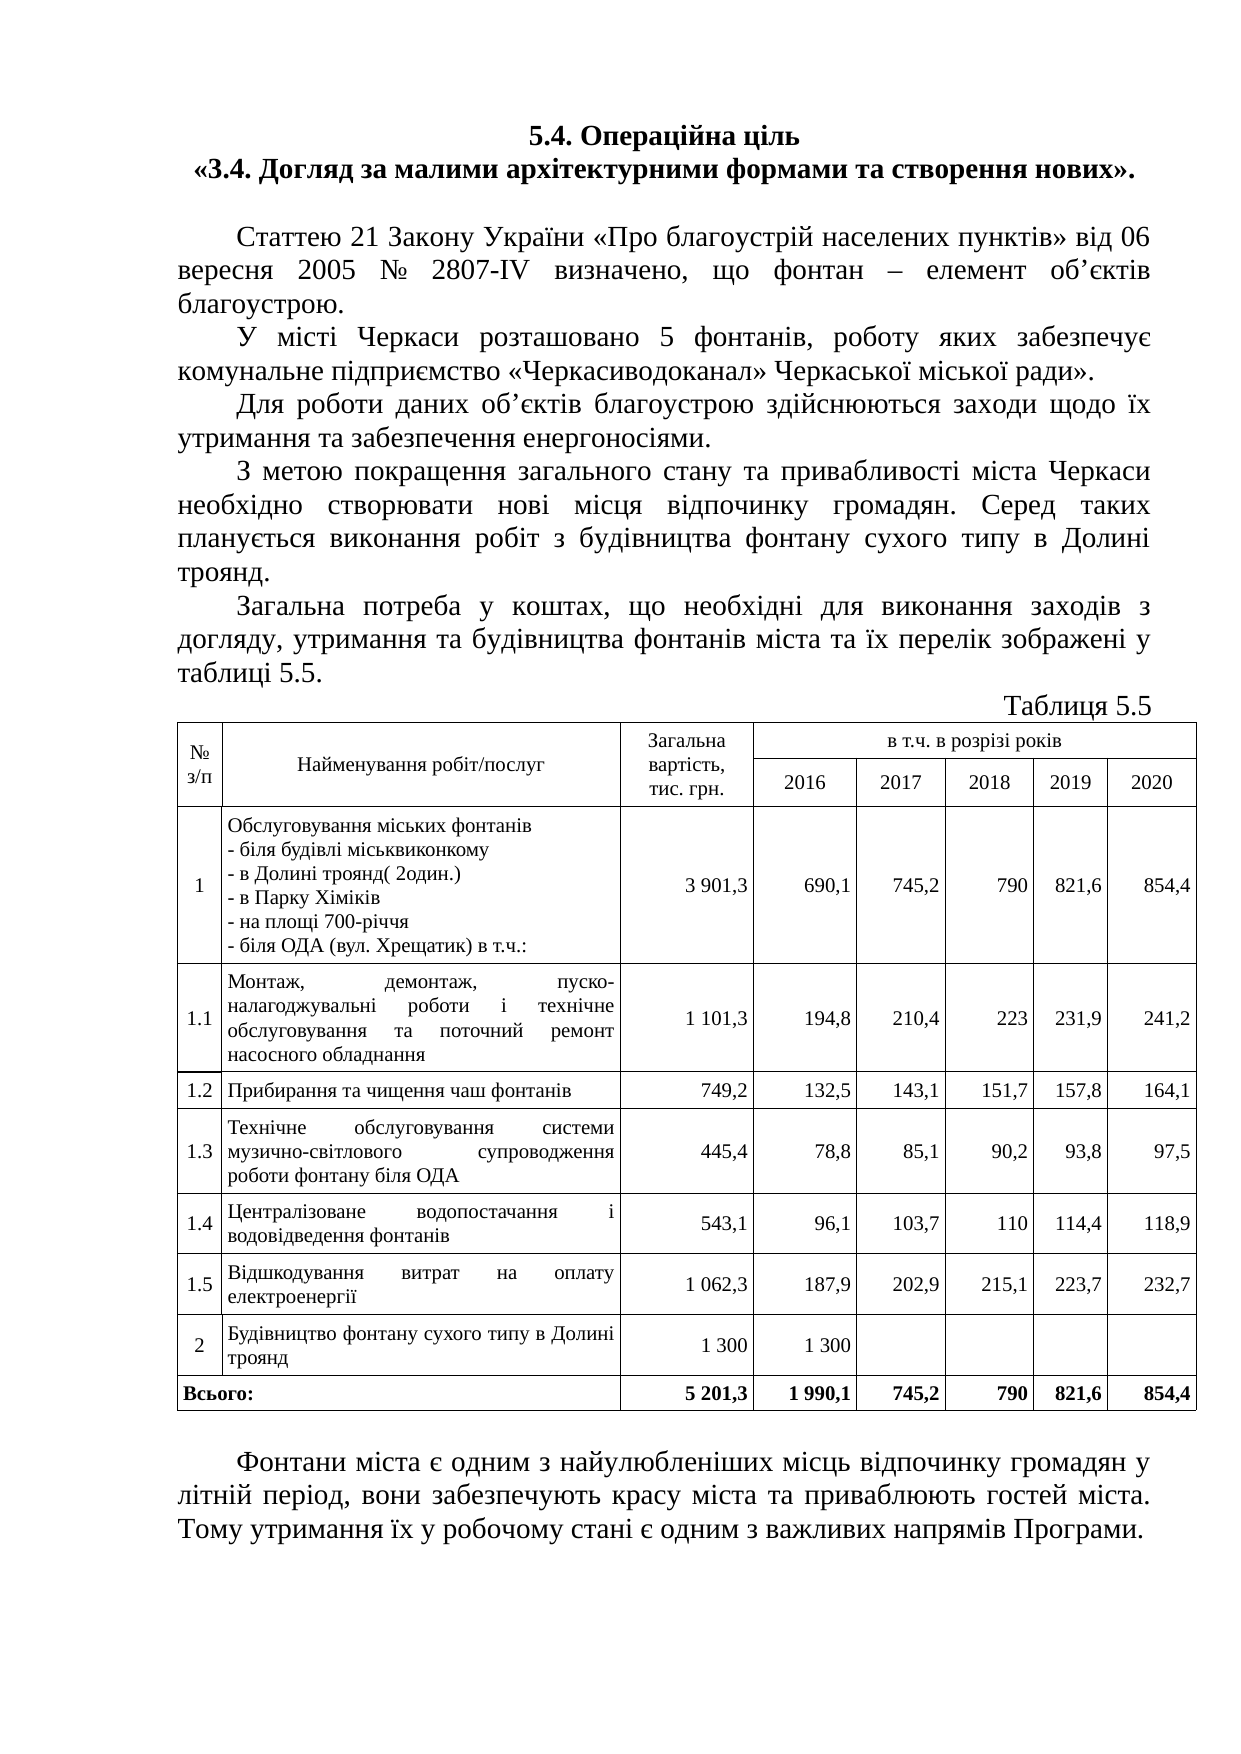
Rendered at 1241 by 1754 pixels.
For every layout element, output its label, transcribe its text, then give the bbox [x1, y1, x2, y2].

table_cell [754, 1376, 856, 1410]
text У місті Черкаси розташовано 5 фонтанів, роботу яких забезпечує комунальне підприємство «Черкасиводоканал» Черкаської міської ради». [177, 319, 1152, 386]
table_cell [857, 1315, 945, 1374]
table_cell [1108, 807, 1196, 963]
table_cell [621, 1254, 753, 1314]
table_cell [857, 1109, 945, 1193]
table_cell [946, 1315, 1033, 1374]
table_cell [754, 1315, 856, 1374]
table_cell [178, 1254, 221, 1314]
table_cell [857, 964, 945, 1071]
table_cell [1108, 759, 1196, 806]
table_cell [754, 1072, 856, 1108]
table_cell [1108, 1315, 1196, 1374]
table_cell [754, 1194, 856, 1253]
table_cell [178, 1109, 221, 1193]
text Статтею 21 Закону України «Про благоустрій населених пунктів» від 06 вересня 2005 № 2807-IV визначено, що фонтан – елемент об’єктів благоустрою. [177, 219, 1152, 319]
text Таблиця 5.5 [177, 688, 1152, 722]
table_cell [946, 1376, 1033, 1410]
subtitle 5.4. Операційна ціль «3.4. Догляд за малими архітектурними формами та створення нових». [177, 118, 1152, 185]
text З метою покращення загального стану та привабливості міста Черкаси необхідно створювати нові місця відпочинку громадян. Серед таких планується виконання робіт з будівництва фонтану сухого типу в Долині троянд. [177, 453, 1152, 588]
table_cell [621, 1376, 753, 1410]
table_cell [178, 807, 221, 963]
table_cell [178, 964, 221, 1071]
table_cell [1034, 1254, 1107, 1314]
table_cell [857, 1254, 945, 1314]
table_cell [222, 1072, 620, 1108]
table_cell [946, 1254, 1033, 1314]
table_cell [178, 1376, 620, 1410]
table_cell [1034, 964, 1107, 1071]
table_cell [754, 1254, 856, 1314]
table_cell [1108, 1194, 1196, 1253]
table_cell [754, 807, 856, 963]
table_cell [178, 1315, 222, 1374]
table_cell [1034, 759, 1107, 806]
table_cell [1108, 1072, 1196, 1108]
text Фонтани міста є одним з найулюбленіших місць відпочинку громадян у літній період, вони забезпечують красу міста та приваблюють гостей міста. Тому утримання їх у робочому стані є одним з важливих напрямів Програми. [177, 1444, 1152, 1544]
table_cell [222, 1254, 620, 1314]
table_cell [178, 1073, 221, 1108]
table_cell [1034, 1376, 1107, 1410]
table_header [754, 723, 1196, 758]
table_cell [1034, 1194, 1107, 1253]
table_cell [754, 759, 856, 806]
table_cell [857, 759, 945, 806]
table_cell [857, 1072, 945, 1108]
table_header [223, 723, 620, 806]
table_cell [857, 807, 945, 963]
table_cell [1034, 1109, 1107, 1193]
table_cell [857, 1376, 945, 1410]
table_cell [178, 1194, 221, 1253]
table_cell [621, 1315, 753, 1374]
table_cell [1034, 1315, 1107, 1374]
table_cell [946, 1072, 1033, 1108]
text Загальна потреба у коштах, що необхідні для виконання заходів з догляду, утримання та будівництва фонтанів міста та їх перелік зображені у таблиці 5.5. [177, 588, 1152, 688]
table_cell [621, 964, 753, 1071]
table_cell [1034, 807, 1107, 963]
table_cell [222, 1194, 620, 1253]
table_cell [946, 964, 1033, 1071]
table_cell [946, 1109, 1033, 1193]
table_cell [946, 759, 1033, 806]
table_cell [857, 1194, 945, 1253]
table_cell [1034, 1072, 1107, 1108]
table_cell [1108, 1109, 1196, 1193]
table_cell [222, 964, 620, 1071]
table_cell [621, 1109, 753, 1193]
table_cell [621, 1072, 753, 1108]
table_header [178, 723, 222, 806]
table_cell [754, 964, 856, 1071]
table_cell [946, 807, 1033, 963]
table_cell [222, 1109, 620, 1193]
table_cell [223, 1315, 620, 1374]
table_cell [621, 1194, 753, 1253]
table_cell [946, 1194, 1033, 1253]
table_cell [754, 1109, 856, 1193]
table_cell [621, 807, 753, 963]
text Для роботи даних об’єктів благоустрою здійснюються заходи щодо їх утримання та забезпечення енергоносіями. [177, 386, 1152, 453]
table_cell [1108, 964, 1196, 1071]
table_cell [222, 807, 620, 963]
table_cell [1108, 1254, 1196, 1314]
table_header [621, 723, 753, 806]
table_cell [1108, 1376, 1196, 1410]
